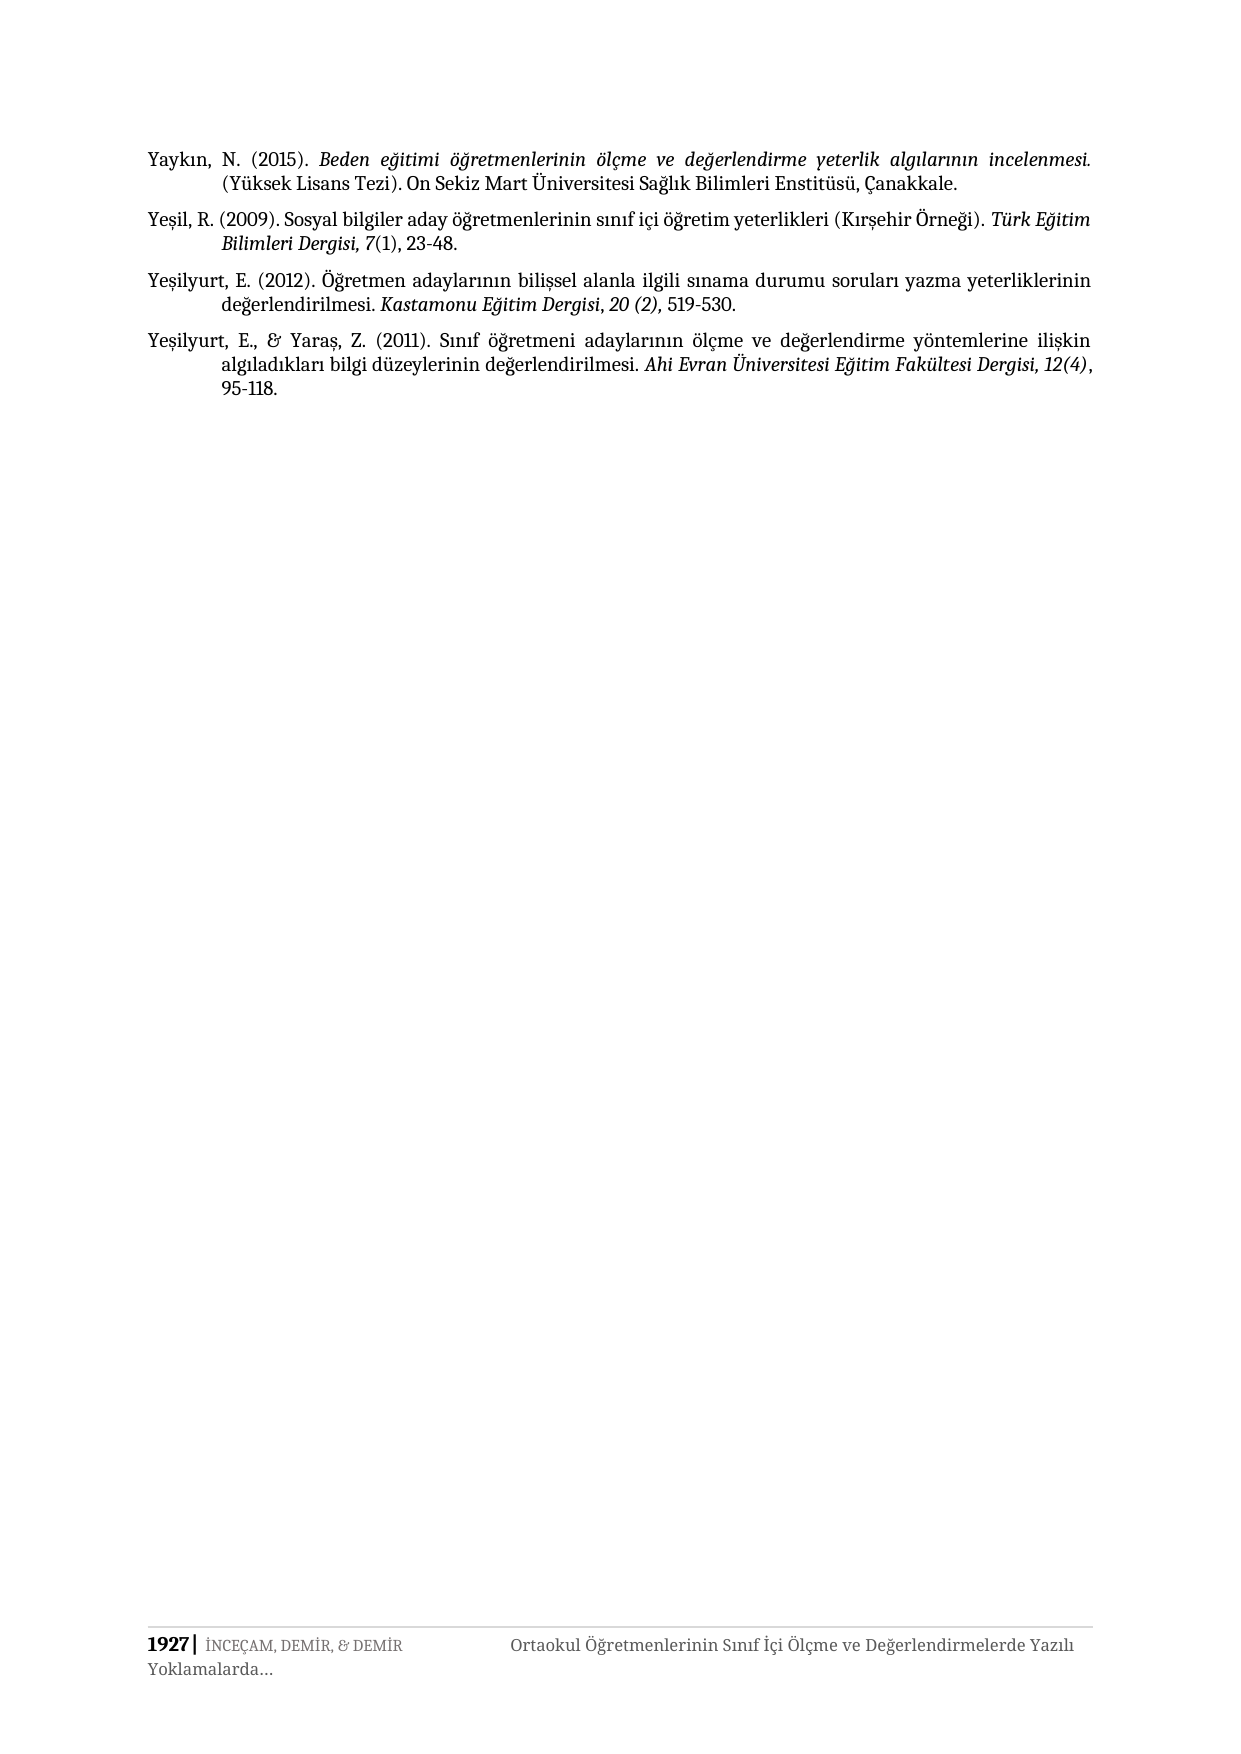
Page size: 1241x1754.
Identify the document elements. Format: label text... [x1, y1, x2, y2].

text Yeşil, R. (2009). Sosyal bilgiler aday öğretmenlerinin sınıf içi öğretim yeterlikleri (Kırşehir Örneği). Türk Eğitim Bilimleri Dergisi, 7(1), 23-48. [148, 208, 1093, 256]
text Yeşilyurt, E. (2012). Öğretmen adaylarının bilişsel alanla ilgili sınama durumu soruları yazma yeterliklerinin değerlendirilmesi. Kastamonu Eğitim Dergisi, 20 (2), 519-530. [148, 268, 1093, 316]
text Yeşilyurt, E., & Yaraş, Z. (2011). Sınıf öğretmeni adaylarının ölçme ve değerlendirme yöntemlerine ilişkin algıladıkları bilgi düzeylerinin değerlendirilmesi. Ahi Evran Üniversitesi Eğitim Fakültesi Dergisi, 12(4), 95-118. [148, 329, 1093, 401]
text Yaykın, N. (2015). Beden eğitimi öğretmenlerinin ölçme ve değerlendirme yeterlik algılarının incelenmesi. (Yüksek Lisans Tezi). On Sekiz Mart Üniversitesi Sağlık Bilimleri Enstitüsü, Çanakkale. [148, 148, 1093, 196]
